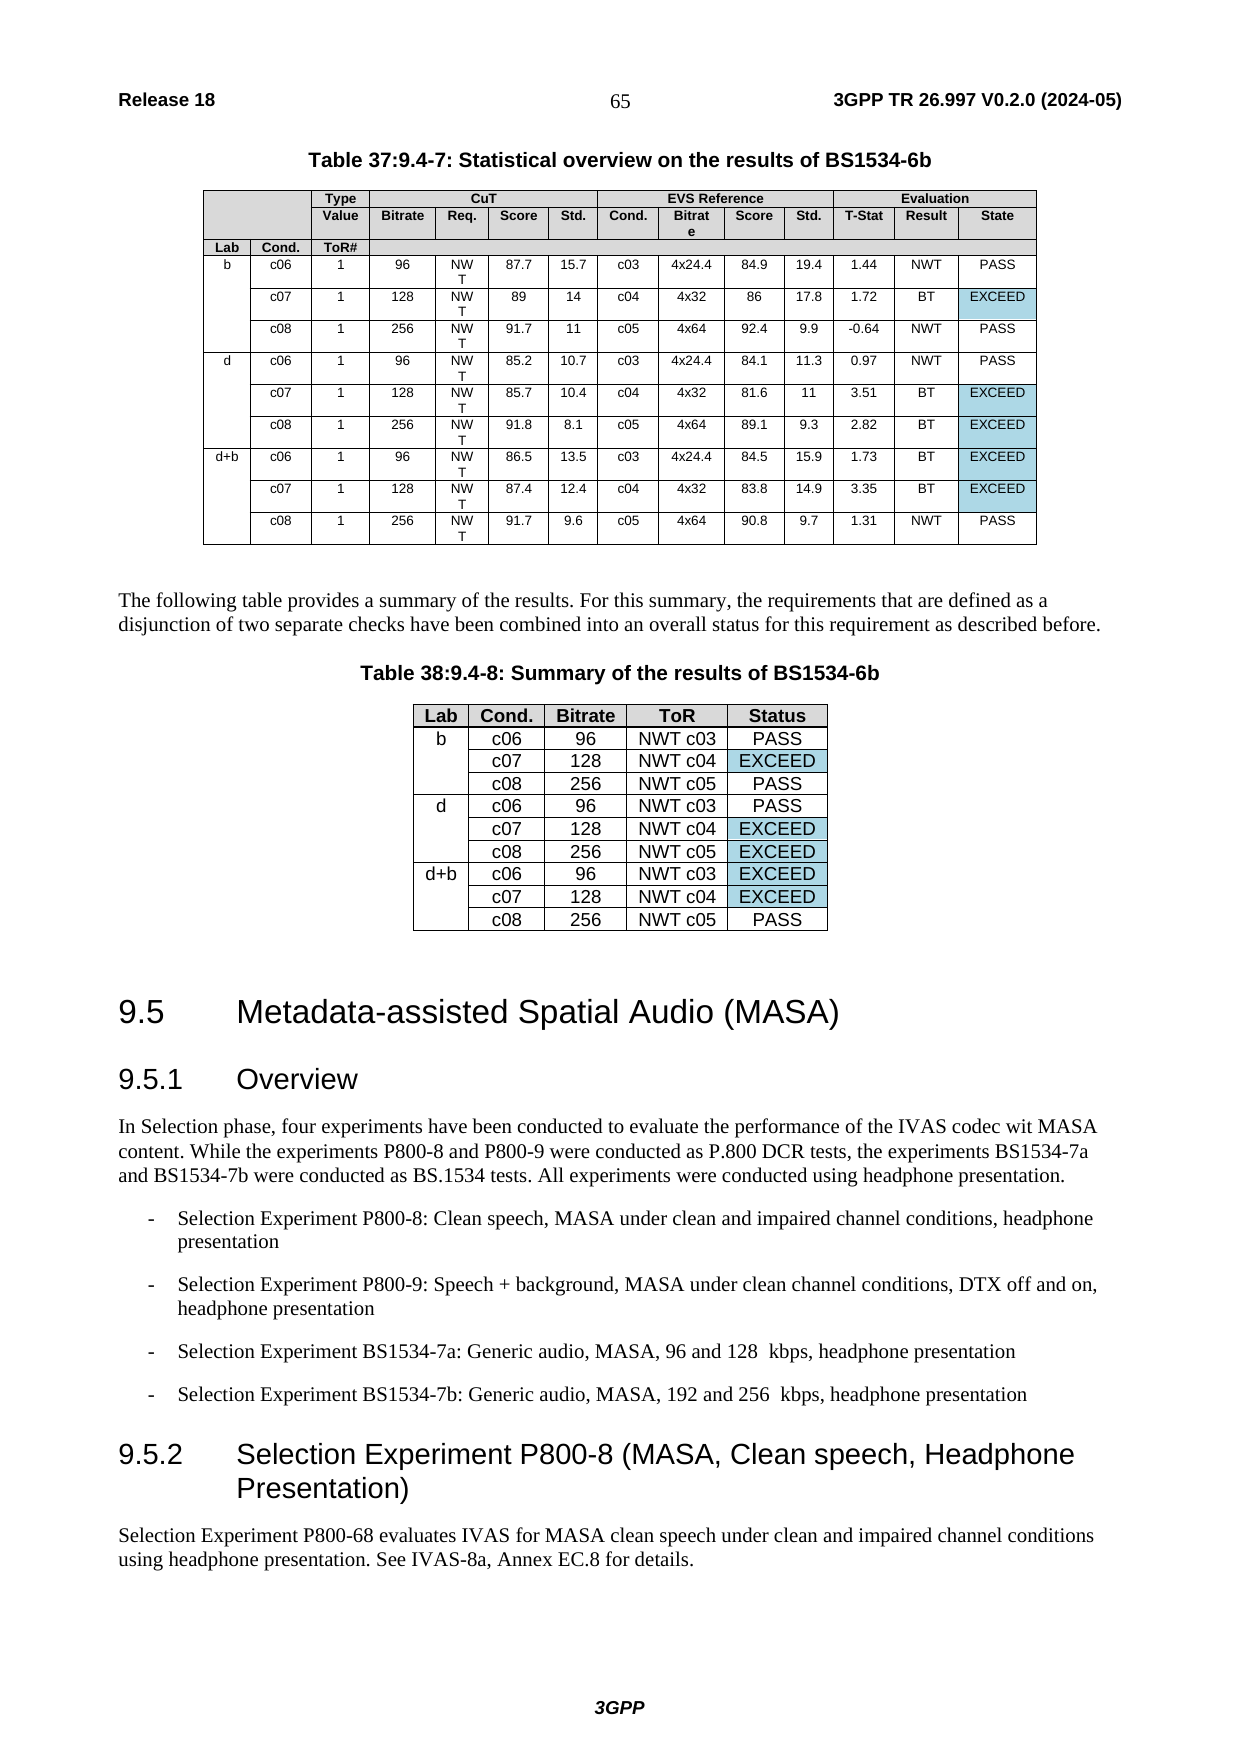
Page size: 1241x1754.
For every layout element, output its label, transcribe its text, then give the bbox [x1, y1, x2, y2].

text - Selection Experiment P800-8: Clean speech, MASA under clean and impaired channel conditions, headphone presentation [148, 1205, 1122, 1253]
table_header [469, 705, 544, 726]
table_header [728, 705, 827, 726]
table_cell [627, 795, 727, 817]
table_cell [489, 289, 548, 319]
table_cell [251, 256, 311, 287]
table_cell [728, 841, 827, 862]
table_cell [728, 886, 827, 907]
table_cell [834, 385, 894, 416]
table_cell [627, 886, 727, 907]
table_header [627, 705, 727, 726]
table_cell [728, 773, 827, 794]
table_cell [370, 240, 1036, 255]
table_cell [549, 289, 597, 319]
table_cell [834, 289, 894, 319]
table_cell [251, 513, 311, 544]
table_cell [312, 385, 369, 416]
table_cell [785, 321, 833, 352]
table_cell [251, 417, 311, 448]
text In Selection phase, four experiments have been conducted to evaluate the performance of the IVAS codec wit MASA content. While the experiments P800-8 and P800-9 were conducted as P.800 DCR tests, the experiments BS1534-7a and BS1534-7b were conducted as BS.1534 tests. All experiments were conducted using headphone presentation. [118, 1114, 1122, 1187]
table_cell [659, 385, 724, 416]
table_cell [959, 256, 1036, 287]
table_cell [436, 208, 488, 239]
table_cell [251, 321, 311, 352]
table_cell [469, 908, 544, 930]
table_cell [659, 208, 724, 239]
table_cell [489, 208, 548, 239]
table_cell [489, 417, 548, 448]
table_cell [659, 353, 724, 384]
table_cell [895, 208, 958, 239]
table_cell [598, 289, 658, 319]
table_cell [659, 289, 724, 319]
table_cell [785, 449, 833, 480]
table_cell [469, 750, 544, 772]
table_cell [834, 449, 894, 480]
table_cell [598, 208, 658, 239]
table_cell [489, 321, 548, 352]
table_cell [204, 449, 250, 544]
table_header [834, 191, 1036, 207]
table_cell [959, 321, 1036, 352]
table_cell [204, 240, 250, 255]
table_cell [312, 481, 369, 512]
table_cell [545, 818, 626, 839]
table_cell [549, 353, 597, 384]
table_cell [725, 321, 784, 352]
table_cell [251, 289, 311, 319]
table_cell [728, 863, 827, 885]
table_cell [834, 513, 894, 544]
text Table Summary of the results of BS1534-6b [118, 661, 1122, 685]
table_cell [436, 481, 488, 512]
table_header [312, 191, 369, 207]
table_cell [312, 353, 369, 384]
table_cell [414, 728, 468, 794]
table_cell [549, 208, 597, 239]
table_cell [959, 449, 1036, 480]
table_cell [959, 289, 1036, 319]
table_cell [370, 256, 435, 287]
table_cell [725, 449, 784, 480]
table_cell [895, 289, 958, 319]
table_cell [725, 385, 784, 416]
subtitle 9.5 Metadata-assisted Spatial Audio (MASA) [118, 992, 1122, 1031]
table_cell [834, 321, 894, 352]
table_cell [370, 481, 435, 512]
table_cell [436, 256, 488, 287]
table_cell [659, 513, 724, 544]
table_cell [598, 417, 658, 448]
subtitle 9.5.2 Selection Experiment P800-8 (MASA, Clean speech, Headphone Presentation) [118, 1437, 1122, 1504]
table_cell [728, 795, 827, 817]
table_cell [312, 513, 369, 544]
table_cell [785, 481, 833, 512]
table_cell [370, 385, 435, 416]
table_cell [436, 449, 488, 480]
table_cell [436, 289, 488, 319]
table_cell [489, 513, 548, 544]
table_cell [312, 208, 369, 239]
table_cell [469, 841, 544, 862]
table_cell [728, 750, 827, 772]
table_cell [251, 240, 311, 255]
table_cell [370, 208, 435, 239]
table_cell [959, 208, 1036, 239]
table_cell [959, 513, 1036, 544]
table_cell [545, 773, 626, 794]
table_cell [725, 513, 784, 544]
text - Selection Experiment P800-9: Speech + background, MASA under clean channel conditions, DTX off and on, headphone presentation [148, 1272, 1122, 1320]
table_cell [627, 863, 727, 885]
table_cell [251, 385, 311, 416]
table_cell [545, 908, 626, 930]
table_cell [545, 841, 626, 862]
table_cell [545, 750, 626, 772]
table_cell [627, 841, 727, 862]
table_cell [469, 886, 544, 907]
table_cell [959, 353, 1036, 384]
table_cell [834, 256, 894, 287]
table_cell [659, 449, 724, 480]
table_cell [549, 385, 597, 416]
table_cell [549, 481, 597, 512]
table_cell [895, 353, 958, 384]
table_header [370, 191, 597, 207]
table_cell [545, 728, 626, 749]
text - Selection Experiment BS1534-7a: Generic audio, MASA, 96 and 128kbps, headphone presentation [148, 1339, 1122, 1363]
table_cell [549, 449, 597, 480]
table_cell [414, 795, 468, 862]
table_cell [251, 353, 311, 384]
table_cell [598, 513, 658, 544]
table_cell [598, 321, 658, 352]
text Selection Experiment P800- evaluates IVAS for MASA clean speech under clean and impaired channel conditions using headphone presentation. See Annex .8 for details. [118, 1523, 1122, 1571]
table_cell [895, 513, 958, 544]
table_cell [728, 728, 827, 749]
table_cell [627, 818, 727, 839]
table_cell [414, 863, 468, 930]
text The following table provides a summary of the results. For this summary, the requirements that are defined as a disjunction of two separate checks have been combined into an overall status for this requirement as described before. [118, 588, 1122, 636]
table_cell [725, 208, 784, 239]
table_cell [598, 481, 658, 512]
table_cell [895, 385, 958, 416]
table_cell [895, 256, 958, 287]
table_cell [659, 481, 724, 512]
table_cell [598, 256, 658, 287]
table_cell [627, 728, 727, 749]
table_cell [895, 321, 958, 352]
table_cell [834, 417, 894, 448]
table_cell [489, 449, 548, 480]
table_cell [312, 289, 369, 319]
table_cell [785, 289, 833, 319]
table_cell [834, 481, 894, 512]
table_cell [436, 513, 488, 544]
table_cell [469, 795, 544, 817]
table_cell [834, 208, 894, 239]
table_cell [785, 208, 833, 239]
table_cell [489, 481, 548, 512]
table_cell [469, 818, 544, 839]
text - Selection Experiment BS1534-7b: Generic audio, MASA, 192 and 256kbps, headphone presentation [148, 1382, 1122, 1406]
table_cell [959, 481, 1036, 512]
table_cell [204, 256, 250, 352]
text Table Statistical overview on the results of BS1534-6b [118, 147, 1122, 171]
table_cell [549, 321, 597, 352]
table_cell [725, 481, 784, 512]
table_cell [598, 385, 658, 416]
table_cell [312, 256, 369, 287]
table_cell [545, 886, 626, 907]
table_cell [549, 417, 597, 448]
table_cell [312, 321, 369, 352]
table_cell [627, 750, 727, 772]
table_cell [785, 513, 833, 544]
subtitle 9.5.1 Overview [118, 1062, 1122, 1096]
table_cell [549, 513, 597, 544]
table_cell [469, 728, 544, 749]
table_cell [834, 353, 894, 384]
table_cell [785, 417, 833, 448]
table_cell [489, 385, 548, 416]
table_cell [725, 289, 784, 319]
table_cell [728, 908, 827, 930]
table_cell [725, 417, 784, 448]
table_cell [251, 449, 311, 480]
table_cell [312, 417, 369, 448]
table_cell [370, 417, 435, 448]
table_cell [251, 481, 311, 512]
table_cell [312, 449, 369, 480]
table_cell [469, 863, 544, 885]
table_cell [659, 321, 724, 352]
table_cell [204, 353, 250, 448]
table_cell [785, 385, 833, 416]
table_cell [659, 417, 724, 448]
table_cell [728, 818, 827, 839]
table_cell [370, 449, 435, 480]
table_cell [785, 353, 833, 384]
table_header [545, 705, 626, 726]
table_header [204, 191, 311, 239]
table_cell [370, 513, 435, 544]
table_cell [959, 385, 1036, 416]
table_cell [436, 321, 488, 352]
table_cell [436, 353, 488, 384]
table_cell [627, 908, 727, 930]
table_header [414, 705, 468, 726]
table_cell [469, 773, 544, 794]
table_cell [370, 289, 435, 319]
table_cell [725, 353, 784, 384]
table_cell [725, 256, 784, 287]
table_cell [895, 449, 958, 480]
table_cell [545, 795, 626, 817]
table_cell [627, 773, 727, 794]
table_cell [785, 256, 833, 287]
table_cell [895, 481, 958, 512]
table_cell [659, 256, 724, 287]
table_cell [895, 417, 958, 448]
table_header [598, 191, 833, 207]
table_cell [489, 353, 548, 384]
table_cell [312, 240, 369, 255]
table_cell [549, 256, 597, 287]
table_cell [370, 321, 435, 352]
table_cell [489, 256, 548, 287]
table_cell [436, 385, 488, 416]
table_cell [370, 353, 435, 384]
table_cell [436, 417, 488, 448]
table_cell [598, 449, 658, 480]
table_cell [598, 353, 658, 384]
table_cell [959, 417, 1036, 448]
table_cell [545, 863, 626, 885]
